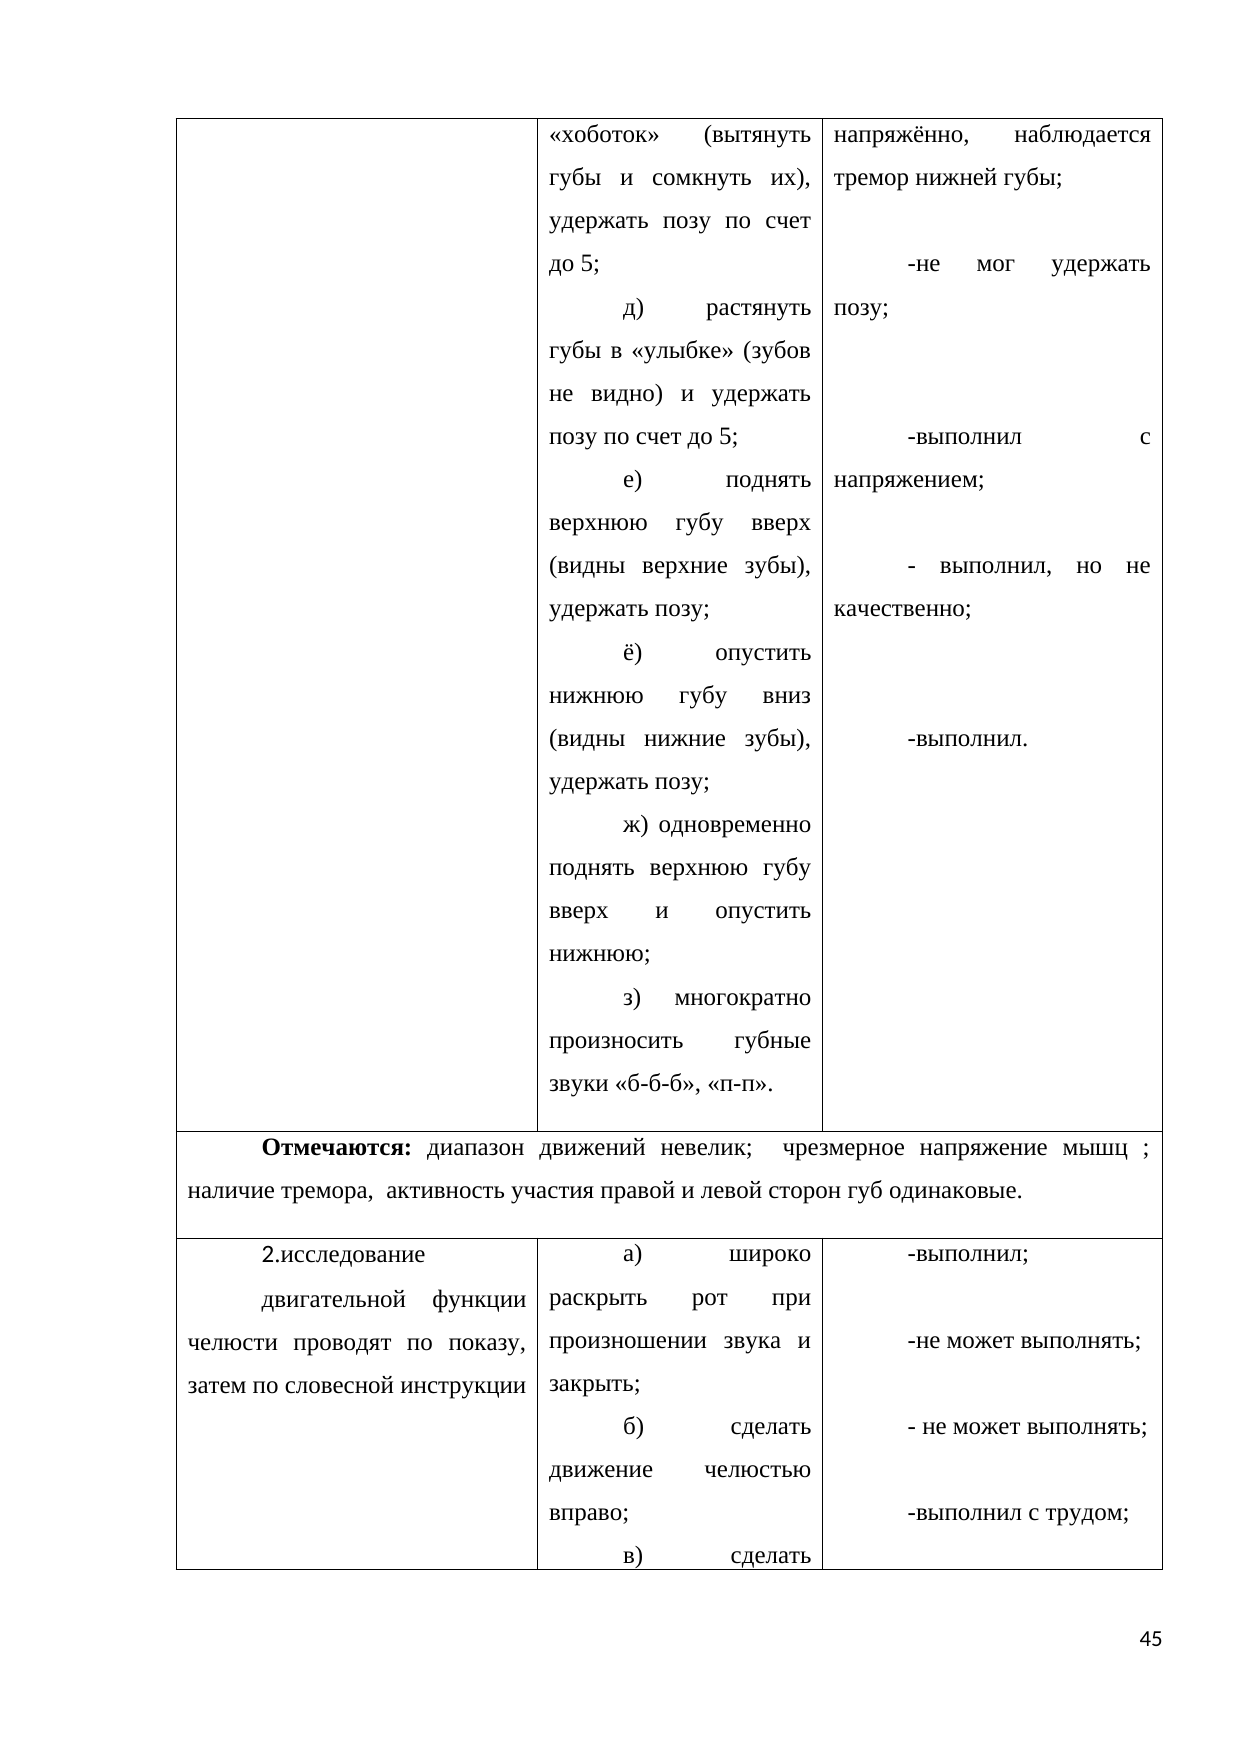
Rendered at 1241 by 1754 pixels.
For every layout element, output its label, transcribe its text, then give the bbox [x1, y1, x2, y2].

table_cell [823, 119, 1162, 1131]
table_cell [538, 1239, 822, 1569]
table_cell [177, 119, 537, 1131]
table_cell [823, 1239, 1162, 1569]
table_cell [538, 119, 822, 1131]
table_cell Отмечаются: диапазон движений невелик; чрезмерное напряжение мышц ; наличие тремора, активность участия правой и левой сторон губ одинаковые. [177, 1132, 1162, 1237]
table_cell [177, 1239, 537, 1569]
